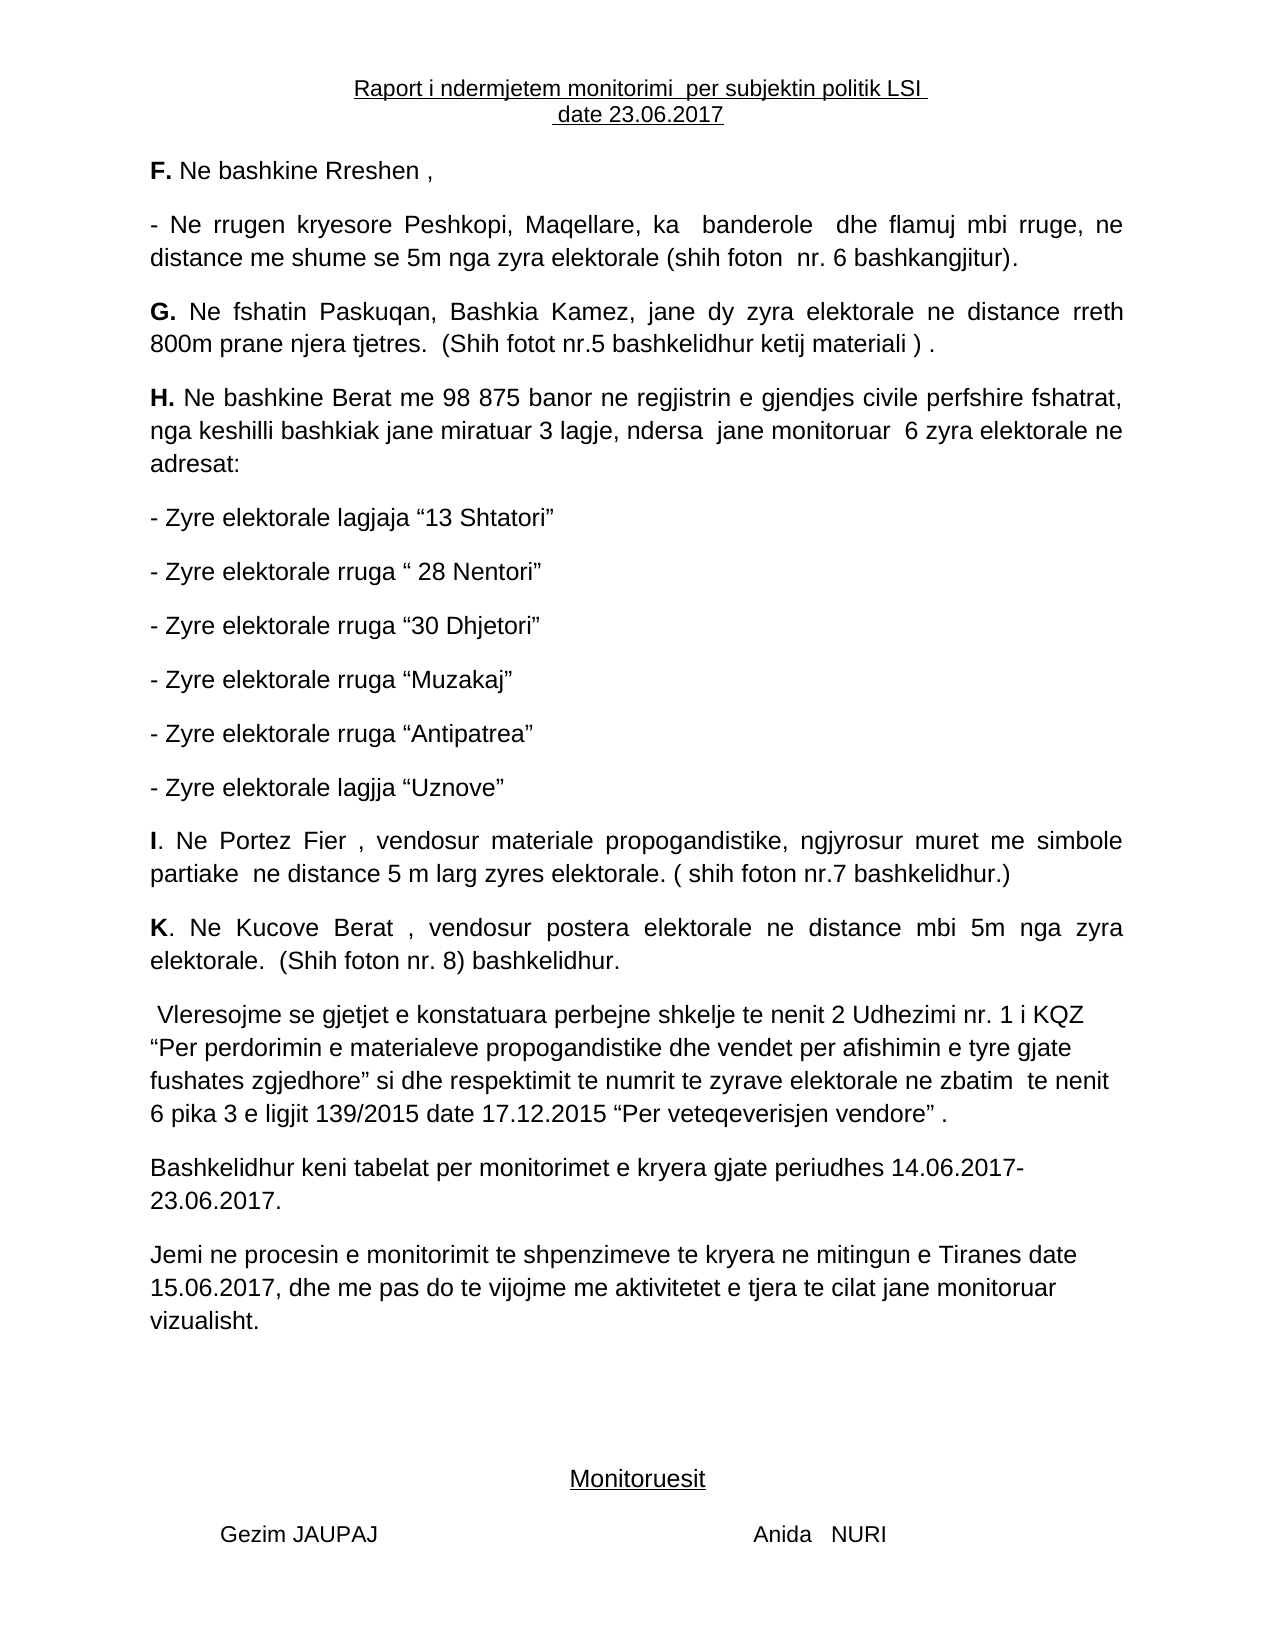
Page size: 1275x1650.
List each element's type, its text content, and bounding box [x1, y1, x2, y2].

text - Ne rrugen kryesore Peshkopi, Maqellare, ka banderole dhe flamuj mbi rruge, ne distance me shume se 5m nga zyra elektorale (shih foton nr. 6 bashkangjitur). [150, 209, 1125, 271]
text - Zyre elektorale rruga “Antipatrea” [150, 719, 1125, 747]
text G. Ne fshatin Paskuqan, Bashkia Kamez, jane dy zyra elektorale ne distance rreth 800m prane njera tjetres. (Shih fotot nr.5 bashkelidhur ketij materiali ) . [150, 296, 1125, 358]
text - Zyre elektorale lagjaja “13 Shtatori” [150, 503, 1125, 532]
text K. Ne Kucove Berat , vendosur postera elektorale ne distance mbi 5m nga zyra elektorale. (Shih foton nr. 8) bashkelidhur. [150, 913, 1125, 975]
text - Zyre elektorale lagjja “Uznove” [150, 772, 1125, 801]
text Jemi ne procesin e monitorimit te shpenzimeve te kryera ne mitingun e Tiranes date 15.06.2017, dhe me pas do te vijojme me aktivitetet e tjera te cilat jane monitoruar vizualisht. [150, 1240, 1125, 1335]
text Vleresojme se gjetjet e konstatuara perbejne shkelje te nenit 2 Udhezimi nr. 1 i KQZ “Per perdorimin e materialeve propogandistike dhe vendet per afishimin e tyre gjate fushates zgjedhore” si dhe respektimit te numrit te zyrave elektorale ne zbatim te nenit 6 pika 3 e ligjit 139/2015 date 17.12.2015 “Per veteqeverisjen vendore” . [150, 1000, 1125, 1128]
text - Zyre elektorale rruga “Muzakaj” [150, 665, 1125, 693]
text - Zyre elektorale rruga “30 Dhjetori” [150, 611, 1125, 640]
text I. Ne Portez Fier , vendosur materiale propogandistike, ngjyrosur muret me simbole partiake ne distance 5 m larg zyres elektorale. ( shih foton nr.7 bashkelidhur.) [150, 826, 1125, 888]
text F. Ne bashkine Rreshen , [150, 156, 1125, 184]
text H. Ne bashkine Berat me 98 875 banor ne regjistrin e gjendjes civile perfshire fshatrat, nga keshilli bashkiak jane miratuar 3 lagje, ndersa jane monitoruar 6 zyra elektorale ne adresat: [150, 383, 1125, 478]
text Bashkelidhur keni tabelat per monitorimet e kryera gjate periudhes 14.06.2017-23.06.2017. [150, 1153, 1125, 1215]
text - Zyre elektorale rruga “ 28 Nentori” [150, 557, 1125, 586]
